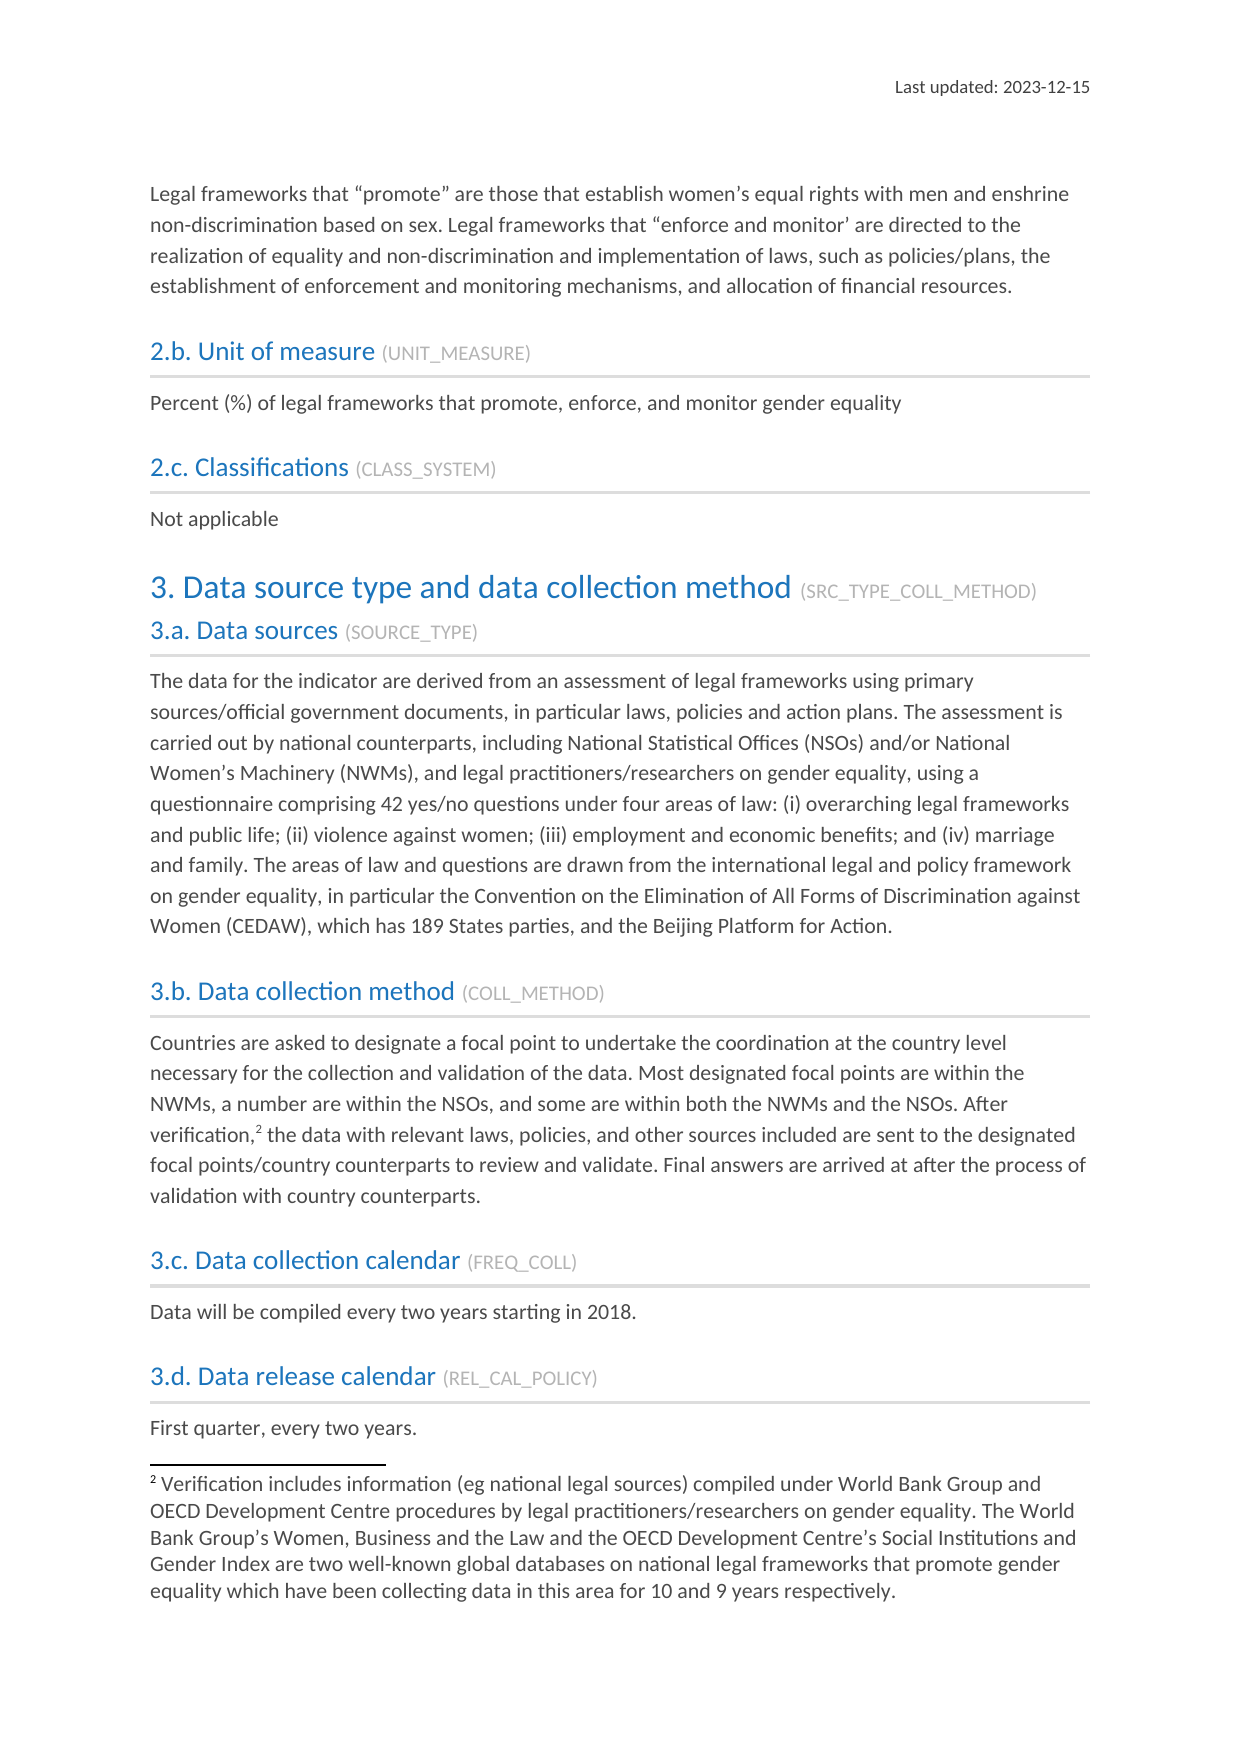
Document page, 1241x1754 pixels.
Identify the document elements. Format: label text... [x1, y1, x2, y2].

text First quarter, every two years. [150, 1414, 1090, 1441]
text Not applicable [150, 505, 1090, 531]
text 2.c. Classifications (CLASS_SYSTEM) [150, 450, 1090, 491]
text 3.b. Data collection method (COLL_METHOD) [150, 974, 1090, 1015]
text The data for the indicator are derived from an assessment of legal frameworks using primary sources/official government documents, in particular laws, policies and action plans. The assessment is carried out by national counterparts, including National Statistical Offices (NSOs) and/or National Women’s Machinery (NWMs), and legal practitioners/researchers on gender equality, using a questionnaire comprising 42 yes/no questions under four areas of law: (i) overarching legal frameworks and public life; (ii) violence against women; (iii) employment and economic benefits; and (iv) marriage and family. The areas of law and questions are drawn from the international legal and policy framework on gender equality, in particular the Convention on the Elimination of All Forms of Discrimination against Women (CEDAW), which has 189 States parties, and the Beijing Platform for Action. [150, 668, 1090, 939]
text 2.b. Unit of measure (UNIT_MEASURE) [150, 334, 1090, 375]
text Data will be compiled every two years starting in 2018. [150, 1298, 1090, 1325]
text 3. Data source type and data collection method (SRC_TYPE_COLL_METHOD) [150, 566, 1090, 607]
text Countries are asked to designate a focal point to undertake the coordination at the country level necessary for the collection and validation of the data. Most designated focal points are within the NWMs, a number are within the NSOs, and some are within both the NWMs and the NSOs. After verification, the data with relevant laws, policies, and other sources included are sent to the designated focal points/country counterparts to review and validate. Final answers are arrived at after the process of validation with country counterparts. [150, 1029, 1090, 1209]
text 3.d. Data release calendar (REL_CAL_POLICY) [150, 1359, 1090, 1401]
text 3.c. Data collection calendar (FREQ_COLL) [150, 1243, 1090, 1284]
text Legal frameworks that “promote” are those that establish women’s equal rights with men and enshrine non-discrimination based on sex. Legal frameworks that “enforce and monitor’ are directed to the realization of equality and non-discrimination and implementation of laws, such as policies/plans, the establishment of enforcement and monitoring mechanisms, and allocation of financial resources. [150, 181, 1090, 299]
text 3.a. Data sources (SOURCE_TYPE) [150, 613, 1090, 654]
text Percent (%) of legal frameworks that promote, enforce, and monitor gender equality [150, 389, 1090, 415]
